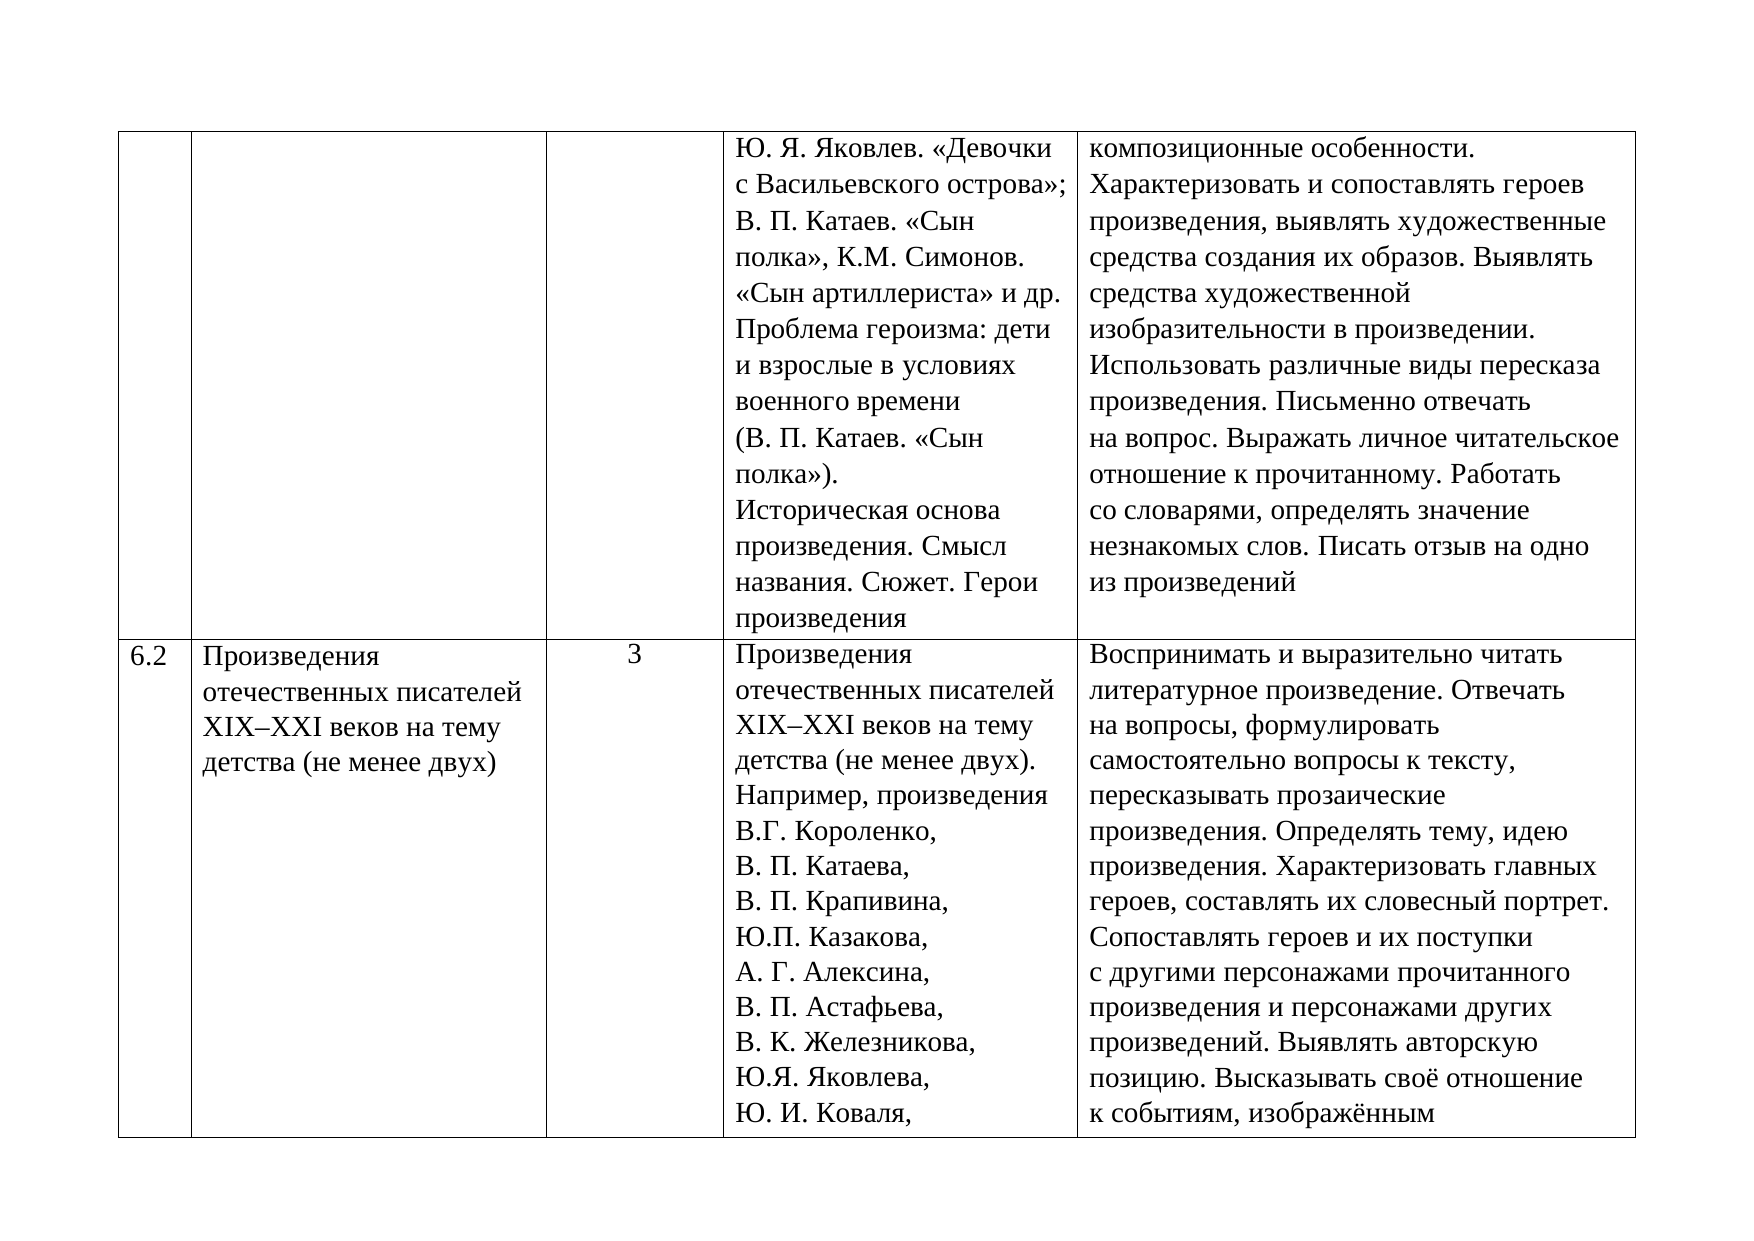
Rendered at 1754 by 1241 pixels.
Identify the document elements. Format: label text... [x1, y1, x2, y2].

text В. П. Катаева, [735, 848, 1066, 881]
text 6.2 Произведения отечественных писателей XIX–XXI веков на тему детства (не менее двух) [130, 638, 527, 778]
text с другими персонажами прочитанного произведения и персонажами других произведений. Выявлять авторскую позицию. Высказывать своё отношение к событиям, изображённым [1089, 954, 1589, 1128]
text композиционные особенности. Характеризовать и сопоставлять героев произведения, выявлять художественные средства создания их образов. Выявлять средства художественной изобразительности в произведении. Использовать различные виды пересказа произведения. Письменно отвечать [1089, 130, 1611, 417]
text на вопрос. Выражать личное читательское отношение к прочитанному. Работать [1089, 420, 1624, 489]
text Ю. И. Коваля, [735, 1095, 1066, 1129]
text (В. П. Катаев. «Сын полка»). Историческая основа произведения. Смысл [735, 420, 1013, 561]
text героев, составлять их словесный портрет. Сопоставлять героев и их поступки [1089, 883, 1614, 952]
text 3 Произведения отечественных писателей XIX–XXI веков на тему детства (не менее двух). Например, произведения В.Г. Короленко, [627, 637, 1060, 846]
text Воспринимать и выразительно читать литературное произведение. Отвечать на вопросы, формулировать самостоятельно вопросы к тексту, пересказывать прозаические произведения. Определять тему, идею произведения. Характеризовать главных [1089, 637, 1602, 881]
text Ю. Я. Яковлев. «Девочки с Васильевского острова»; В. П. Катаев. «Сын полка», К.М. Симонов. «Сын артиллериста» и др. Проблема героизма: дети и взрослые в условиях военного времени [735, 130, 1071, 417]
text названия. Сюжет. Герои произведения [735, 564, 1044, 633]
text В. К. Железникова, Ю.Я. Яковлева, [735, 1024, 982, 1093]
text В. П. Крапивина, Ю.П. Казакова, А. Г. Алексина, В. П. Астафьева, [735, 883, 955, 1023]
text со словарями, определять значение незнакомых слов. Писать отзыв на одно из произведений [1089, 492, 1594, 598]
